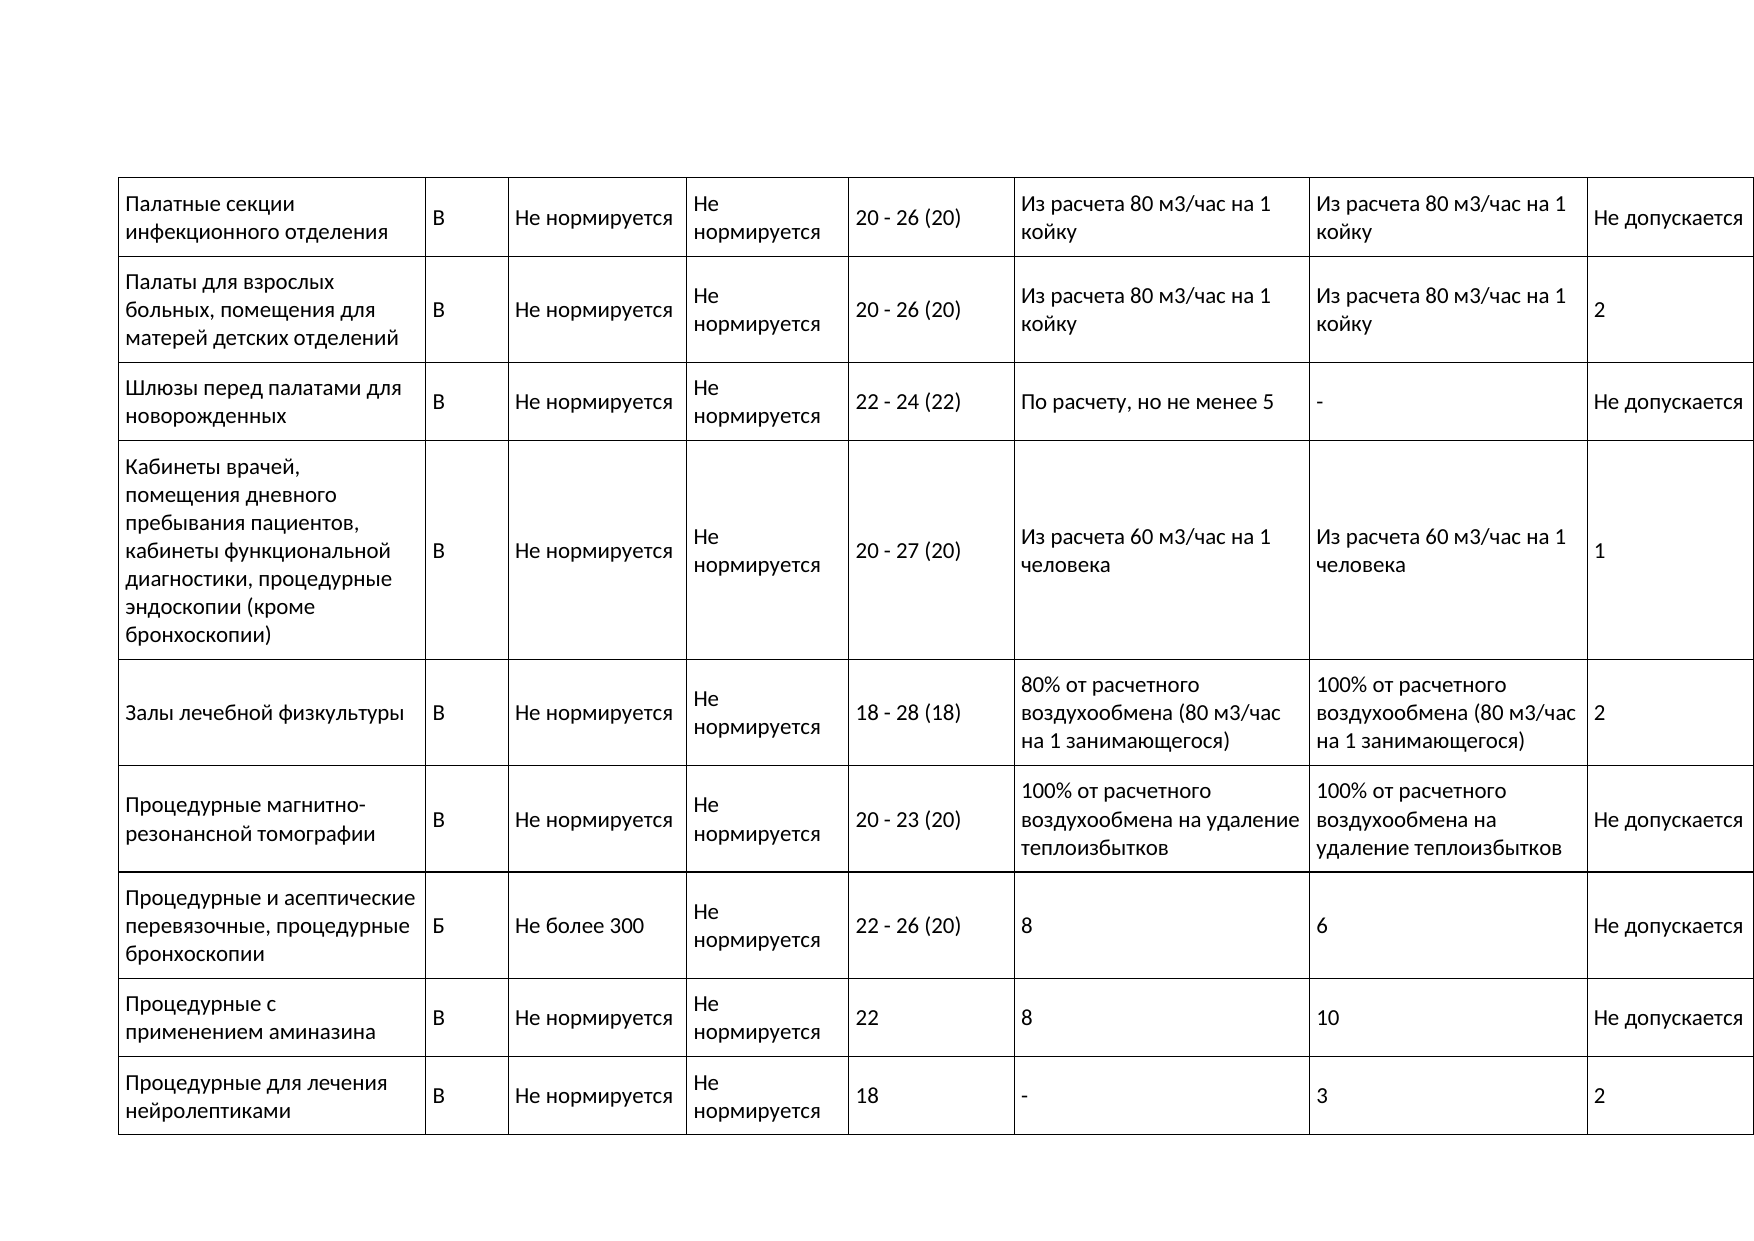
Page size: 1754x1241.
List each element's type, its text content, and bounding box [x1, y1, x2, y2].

table_cell 3 [1310, 1057, 1587, 1134]
table_cell 2 [1588, 660, 1753, 765]
table_cell Из расчета 60 м3/час на 1 человека [1015, 441, 1309, 659]
table_cell Из расчета 80 м3/час на 1 койку [1015, 257, 1309, 362]
table_cell Шлюзы перед палатами для новорожденных [119, 363, 425, 440]
table_cell 22 - 26 (20) [849, 873, 1014, 978]
table_cell Не нормируется [687, 441, 848, 659]
table_cell 80% от расчетного воздухообмена (80 м3/час на 1 занимающегося) [1015, 660, 1309, 765]
table_cell 10 [1310, 979, 1587, 1056]
table_cell Процедурные магнитно-резонансной томографии [119, 766, 425, 871]
table_cell 8 [1015, 873, 1309, 978]
table_cell Не нормируется [687, 1057, 848, 1134]
table_cell Не нормируется [509, 1057, 686, 1134]
table_cell 100% от расчетного воздухообмена на удаление теплоизбытков [1310, 766, 1587, 871]
table_cell - [1015, 1057, 1309, 1134]
table_cell Процедурные для лечения нейролептиками [119, 1057, 425, 1134]
table_cell Не нормируется [509, 257, 686, 362]
table_cell Не нормируется [509, 363, 686, 440]
table_cell В [426, 178, 508, 256]
table_cell 18 [849, 1057, 1014, 1134]
table_cell 22 [849, 979, 1014, 1056]
table_cell 2 [1588, 1057, 1753, 1134]
table_cell Не нормируется [687, 178, 848, 256]
table_cell 8 [1015, 979, 1309, 1056]
table_cell Из расчета 80 м3/час на 1 койку [1310, 257, 1587, 362]
table_cell 1 [1588, 441, 1753, 659]
table_cell 6 [1310, 873, 1587, 978]
table_cell Не нормируется [687, 766, 848, 871]
table_cell Палаты для взрослых больных, помещения для матерей детских отделений [119, 257, 425, 362]
table_cell 20 - 26 (20) [849, 178, 1014, 256]
table_cell По расчету, но не менее 5 [1015, 363, 1309, 440]
table_cell Не нормируется [509, 660, 686, 765]
table_cell В [426, 660, 508, 765]
table_cell Не нормируется [687, 873, 848, 978]
table_cell Залы лечебной физкультуры [119, 660, 425, 765]
table_cell Не нормируется [687, 257, 848, 362]
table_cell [1310, 178, 1587, 256]
table_cell 2 [1588, 257, 1753, 362]
table_cell - [1310, 363, 1587, 440]
table_cell Не допускается [1588, 178, 1753, 256]
table_cell Не допускается [1588, 766, 1753, 871]
table_cell 22 - 24 (22) [849, 363, 1014, 440]
table_cell 100% от расчетного воздухообмена на удаление теплоизбытков [1015, 766, 1309, 871]
table_cell 20 - 26 (20) [849, 257, 1014, 362]
table_cell Из расчета 60 м3/час на 1 человека [1310, 441, 1587, 659]
table_cell Б [426, 873, 508, 978]
table_cell Не нормируется [509, 766, 686, 871]
table_cell В [426, 766, 508, 871]
table_cell Не более 300 [509, 873, 686, 978]
table_cell 20 - 27 (20) [849, 441, 1014, 659]
table_cell В [426, 979, 508, 1056]
table_cell В [426, 363, 508, 440]
table_cell Процедурные с применением аминазина [119, 979, 425, 1056]
table_cell Не нормируется [509, 441, 686, 659]
table_cell Не нормируется [687, 363, 848, 440]
table_cell Палатные секции инфекционного отделения [119, 178, 425, 256]
table_cell Не нормируется [509, 979, 686, 1056]
table_cell Не нормируется [687, 979, 848, 1056]
table_cell 100% от расчетного воздухообмена (80 м3/час на 1 занимающегося) [1310, 660, 1587, 765]
table_cell Не нормируется [509, 178, 686, 256]
table_cell 18 - 28 (18) [849, 660, 1014, 765]
table_cell 20 - 23 (20) [849, 766, 1014, 871]
table_cell В [426, 1057, 508, 1134]
table_cell Не допускается [1588, 979, 1753, 1056]
table_cell Кабинеты врачей, помещения дневного пребывания пациентов, кабинеты функциональной диагностики, процедурные эндоскопии (кроме бронхоскопии) [119, 441, 425, 659]
table_cell В [426, 441, 508, 659]
table_cell Не допускается [1588, 363, 1753, 440]
table_cell Не нормируется [687, 660, 848, 765]
table_cell Процедурные и асептические перевязочные, процедурные бронхоскопии [119, 873, 425, 978]
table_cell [1015, 178, 1309, 256]
table_cell Не допускается [1588, 873, 1753, 978]
table_cell В [426, 257, 508, 362]
